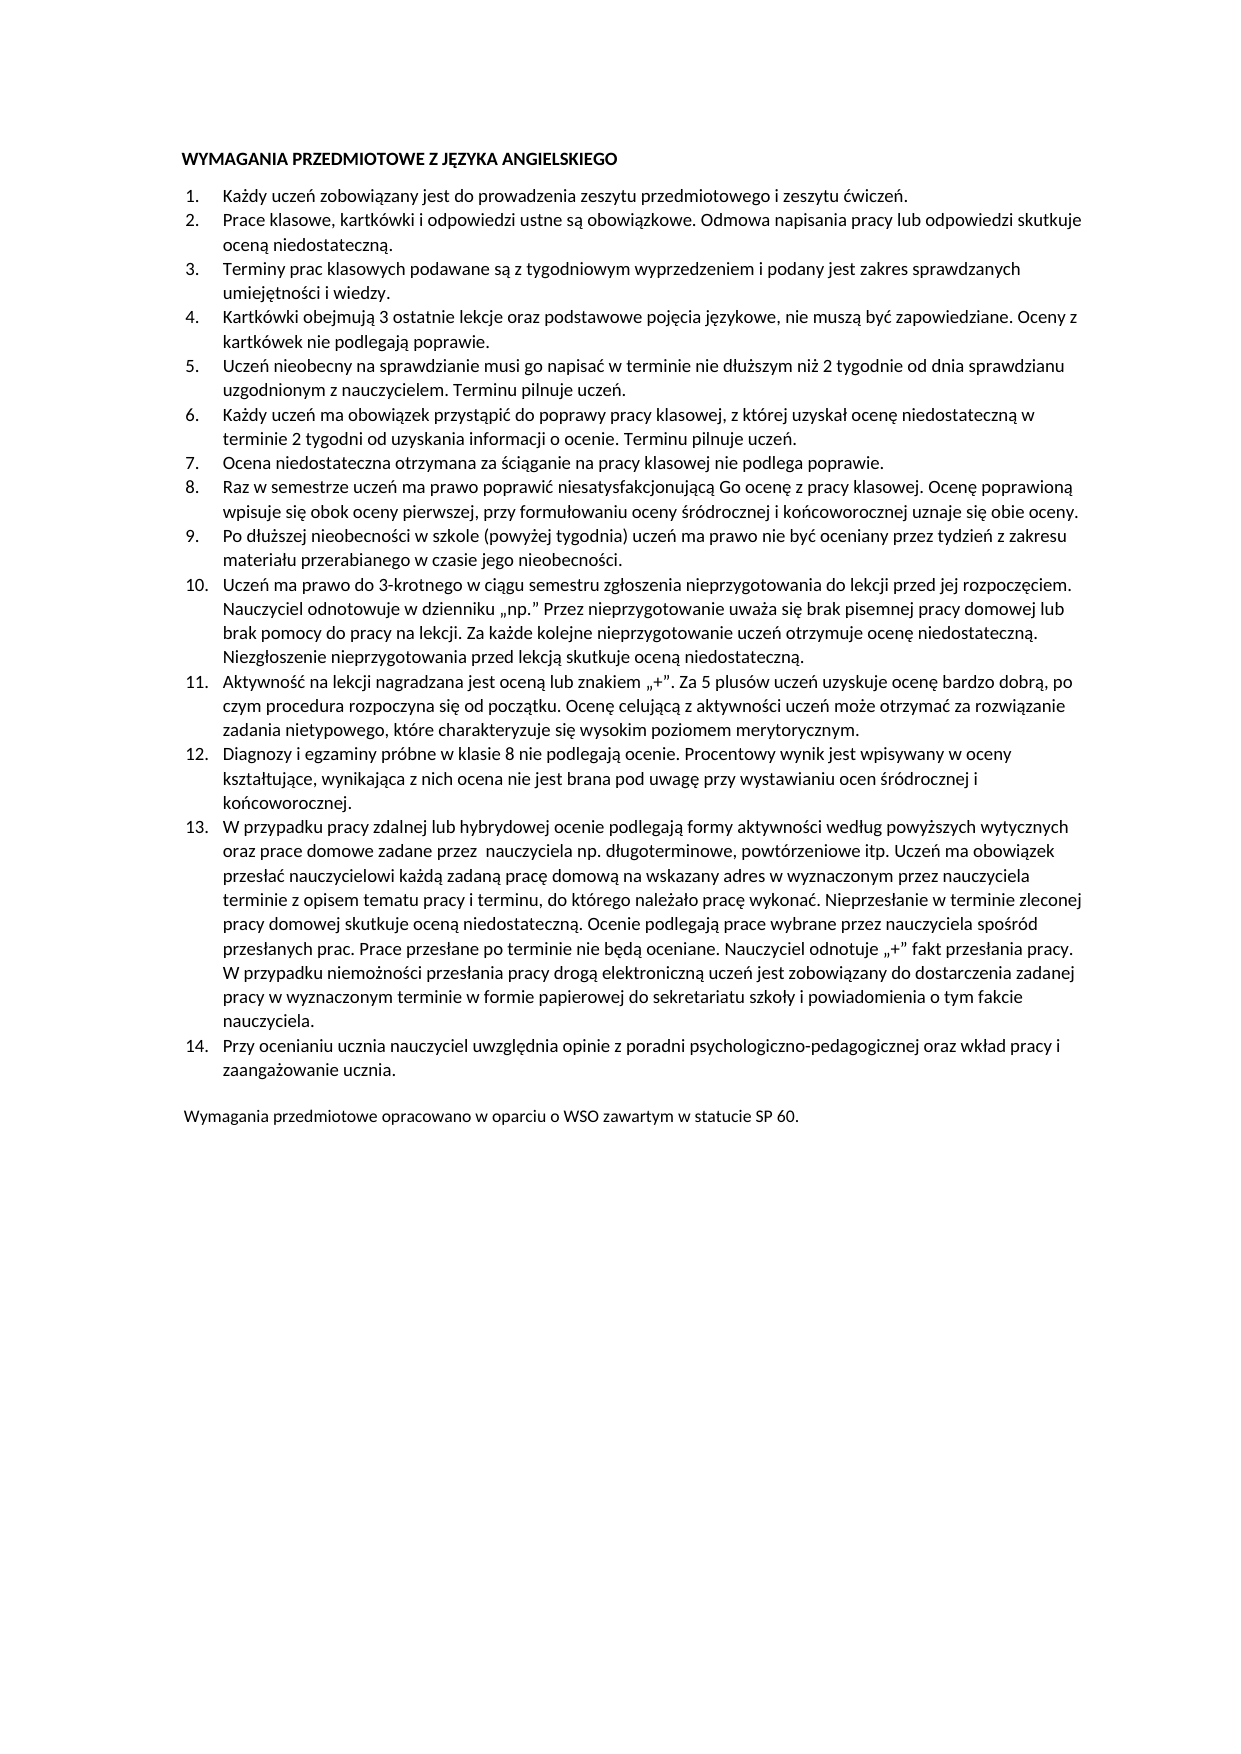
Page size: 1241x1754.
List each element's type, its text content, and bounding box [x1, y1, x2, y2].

list Terminy prac klasowych podawane są z tygodniowym wyprzedzeniem i podany jest zakres sprawdzanych umiejętności i wiedzy. [185, 257, 1093, 304]
list Uczeń nieobecny na sprawdzianie musi go napisać w terminie nie dłuższym niż 2 tygodnie od dnia sprawdzianu uzgodnionym z nauczycielem. Terminu pilnuje uczeń. [185, 354, 1093, 401]
list Aktywność na lekcji nagradzana jest oceną lub znakiem „+”. Za 5 plusów uczeń uzyskuje ocenę bardzo dobrą, po czym procedura rozpoczyna się od początku. Ocenę celującą z aktywności uczeń może otrzymać za rozwiązanie zadania nietypowego, które charakteryzuje się wysokim poziomem merytorycznym. [185, 670, 1093, 741]
list Prace klasowe, kartkówki i odpowiedzi ustne są obowiązkowe. Odmowa napisania pracy lub odpowiedzi skutkuje oceną niedostateczną. [185, 209, 1093, 256]
text WYMAGANIA PRZEDMIOTOWE Z JĘZYKA ANGIELSKIEGO [148, 148, 1093, 171]
list W przypadku pracy zdalnej lub hybrydowej ocenie podlegają formy aktywności według powyższych wytycznych oraz prace domowe zadane przez nauczyciela np. długoterminowe, powtórzeniowe itp. Uczeń ma obowiązek przesłać nauczycielowi każdą zadaną pracę domową na wskazany adres w wyznaczonym przez nauczyciela terminie z opisem tematu pracy i terminu, do którego należało pracę wykonać. Nieprzesłanie w terminie zleconej pracy domowej skutkuje oceną niedostateczną. Ocenie podlegają prace wybrane przez nauczyciela spośród przesłanych prac. Prace przesłane po terminie nie będą oceniane. Nauczyciel odnotuje „+” fakt przesłania pracy. W przypadku niemożności przesłania pracy drogą elektroniczną uczeń jest zobowiązany do dostarczenia zadanej pracy w wyznaczonym terminie w formie papierowej do sekretariatu szkoły i powiadomienia o tym fakcie nauczyciela. [185, 815, 1093, 1032]
list Diagnozy i egzaminy próbne w klasie 8 nie podlegają ocenie. Procentowy wynik jest wpisywany w oceny kształtujące, wynikająca z nich ocena nie jest brana pod uwagę przy wystawianiu ocen śródrocznej i końcoworocznej. [185, 743, 1093, 814]
list Uczeń ma prawo do 3-krotnego w ciągu semestru zgłoszenia nieprzygotowania do lekcji przed jej rozpoczęciem. Nauczyciel odnotowuje w dzienniku „np.” Przez nieprzygotowanie uważa się brak pisemnej pracy domowej lub brak pomocy do pracy na lekcji. Za każde kolejne nieprzygotowanie uczeń otrzymuje ocenę niedostateczną. Niezgłoszenie nieprzygotowania przed lekcją skutkuje oceną niedostateczną. [185, 573, 1093, 668]
list Po dłuższej nieobecności w szkole (powyżej tygodnia) uczeń ma prawo nie być oceniany przez tydzień z zakresu materiału przerabianego w czasie jego nieobecności. [185, 524, 1093, 571]
list Każdy uczeń ma obowiązek przystąpić do poprawy pracy klasowej, z której uzyskał ocenę niedostateczną w terminie 2 tygodni od uzyskania informacji o ocenie. Terminu pilnuje uczeń. [185, 403, 1093, 450]
list Ocena niedostateczna otrzymana za ściąganie na pracy klasowej nie podlega poprawie. [185, 451, 1093, 474]
text Wymagania przedmiotowe opracowano w oparciu o WSO zawartym w statucie SP 60. [148, 1105, 1093, 1127]
list Kartkówki obejmują 3 ostatnie lekcje oraz podstawowe pojęcia językowe, nie muszą być zapowiedziane. Oceny z kartkówek nie podlegają poprawie. [185, 306, 1093, 353]
list Raz w semestrze uczeń ma prawo poprawić niesatysfakcjonującą Go ocenę z pracy klasowej. Ocenę poprawioną wpisuje się obok oceny pierwszej, przy formułowaniu oceny śródrocznej i końcoworocznej uznaje się obie oceny. [185, 476, 1093, 523]
list Przy ocenianiu ucznia nauczyciel uwzględnia opinie z poradni psychologiczno-pedagogicznej oraz wkład pracy i zaangażowanie ucznia. [185, 1034, 1093, 1081]
list Każdy uczeń zobowiązany jest do prowadzenia zeszytu przedmiotowego i zeszytu ćwiczeń. [185, 184, 1093, 207]
